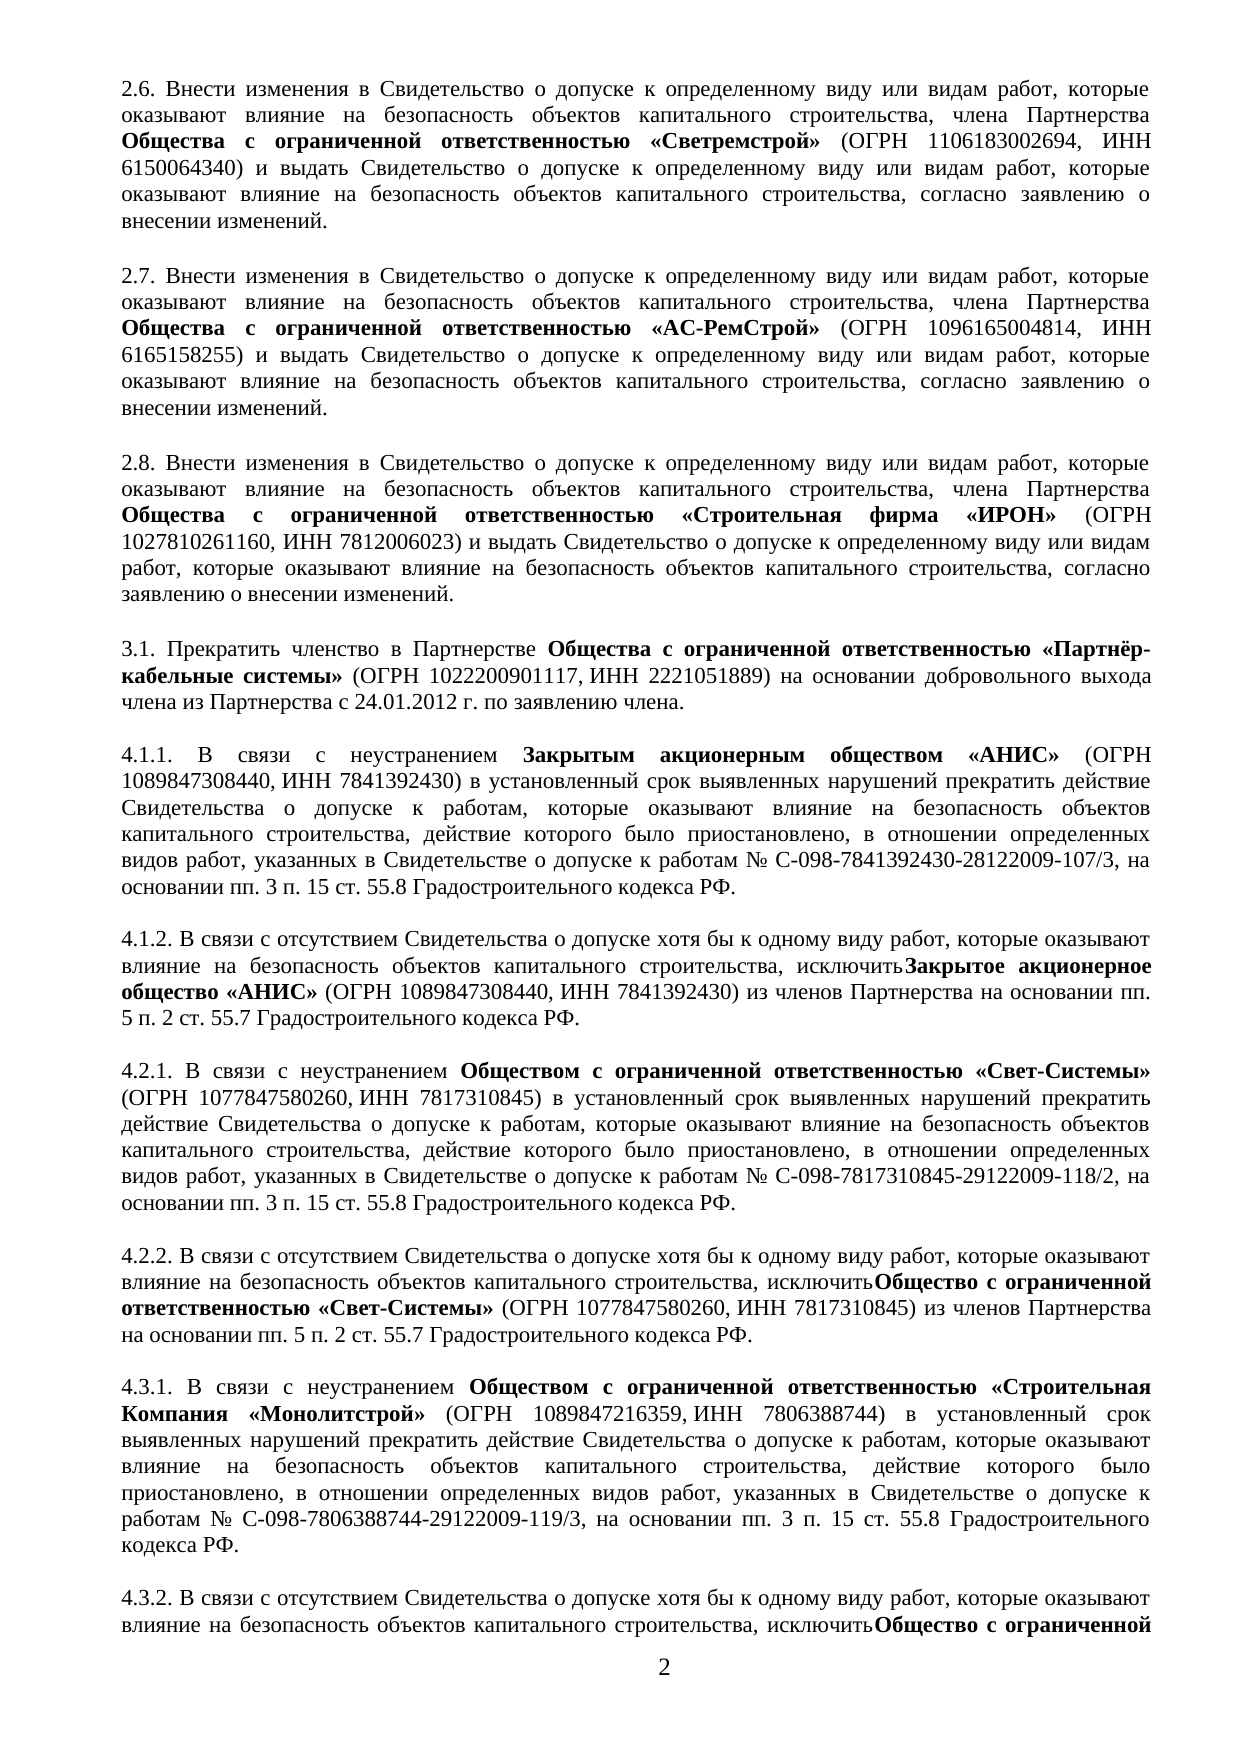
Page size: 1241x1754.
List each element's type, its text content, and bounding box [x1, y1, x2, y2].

text 2.7. Внести изменения в Свидетельство о допуске к определенному виду или видам работ, которые оказывают влияние на безопасность объектов капитального строительства, члена Партнерства Общества с ограниченной ответственностью «АС-РемСтрой» (ОГРН 1096165004814, ИНН 6165158255) и выдать Свидетельство о допуске к определенному виду или видам работ, которые оказывают влияние на безопасность объектов капитального строительства, согласно заявлению о внесении изменений. [121, 262, 1152, 420]
text 2.8. Внести изменения в Свидетельство о допуске к определенному виду или видам работ, которые оказывают влияние на безопасность объектов капитального строительства, члена Партнерства Общества с ограниченной ответственностью «Строительная фирма «ИРОН» (ОГРН 1027810261160, ИНН 7812006023) и выдать Свидетельство о допуске к определенному виду или видам работ, которые оказывают влияние на безопасность объектов капитального строительства, согласно заявлению о внесении изменений. [121, 449, 1152, 607]
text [121, 1584, 1152, 1637]
text 4.1.1. В связи с неустранением Закрытым акционерным обществом «АНИС» (ОГРН 1089847308440, ИНН 7841392430) в установленный срок выявленных нарушений прекратить действие Свидетельства о допуске к работам, которые оказывают влияние на безопасность объектов капитального строительства, действие которого было приостановлено, в отношении определенных видов работ, указанных в Свидетельстве о допуске к работам № С-098-7841392430-28122009-107/3, на основании пп. 3 п. 15 ст. 55.8 Градостроительного кодекса РФ. [121, 741, 1152, 899]
text 4.1.2. В связи с отсутствием Свидетельства о допуске хотя бы к одному виду работ, которые оказывают влияние на безопасность объектов капитального строительства, исключить Закрытое акционерное общество «АНИС» (ОГРН 1089847308440, ИНН 7841392430) из членов Партнерства на основании пп. 5 п. 2 ст. 55.7 Градостроительного кодекса РФ. [121, 925, 1152, 1031]
text 2.6. Внести изменения в Свидетельство о допуске к определенному виду или видам работ, которые оказывают влияние на безопасность объектов капитального строительства, члена Партнерства Общества с ограниченной ответственностью «Светремстрой» (ОГРН 1106183002694, ИНН 6150064340) и выдать Свидетельство о допуске к определенному виду или видам работ, которые оказывают влияние на безопасность объектов капитального строительства, согласно заявлению о внесении изменений. [121, 75, 1152, 233]
text 4.2.1. В связи с неустранением Обществом с ограниченной ответственностью «Свет-Системы» (ОГРН 1077847580260, ИНН 7817310845) в установленный срок выявленных нарушений прекратить действие Свидетельства о допуске к работам, которые оказывают влияние на безопасность объектов капитального строительства, действие которого было приостановлено, в отношении определенных видов работ, указанных в Свидетельстве о допуске к работам № С-098-7817310845-29122009-118/2, на основании пп. 3 п. 15 ст. 55.8 Градостроительного кодекса РФ. [121, 1057, 1152, 1215]
text 4.3.1. В связи с неустранением Обществом с ограниченной ответственностью «Строительная Компания «Монолитстрой» (ОГРН 1089847216359, ИНН 7806388744) в установленный срок выявленных нарушений прекратить действие Свидетельства о допуске к работам, которые оказывают влияние на безопасность объектов капитального строительства, действие которого было приостановлено, в отношении определенных видов работ, указанных в Свидетельстве о допуске к работам № С-098-7806388744-29122009-119/3, на основании пп. 3 п. 15 ст. 55.8 Градостроительного кодекса РФ. [121, 1373, 1152, 1558]
text 4.2.2. В связи с отсутствием Свидетельства о допуске хотя бы к одному виду работ, которые оказывают влияние на безопасность объектов капитального строительства, исключить Общество с ограниченной ответственностью «Свет-Системы» (ОГРН 1077847580260, ИНН 7817310845) из членов Партнерства на основании пп. 5 п. 2 ст. 55.7 Градостроительного кодекса РФ. [121, 1242, 1152, 1347]
text 3.1. Прекратить членство в Партнерстве Общества с ограниченной ответственностью «Партнёр-кабельные системы» (ОГРН 1022200901117, ИНН 2221051889) на основании добровольного выхода члена из Партнерства с 24.01.2012 г. по заявлению члена. [121, 636, 1152, 714]
